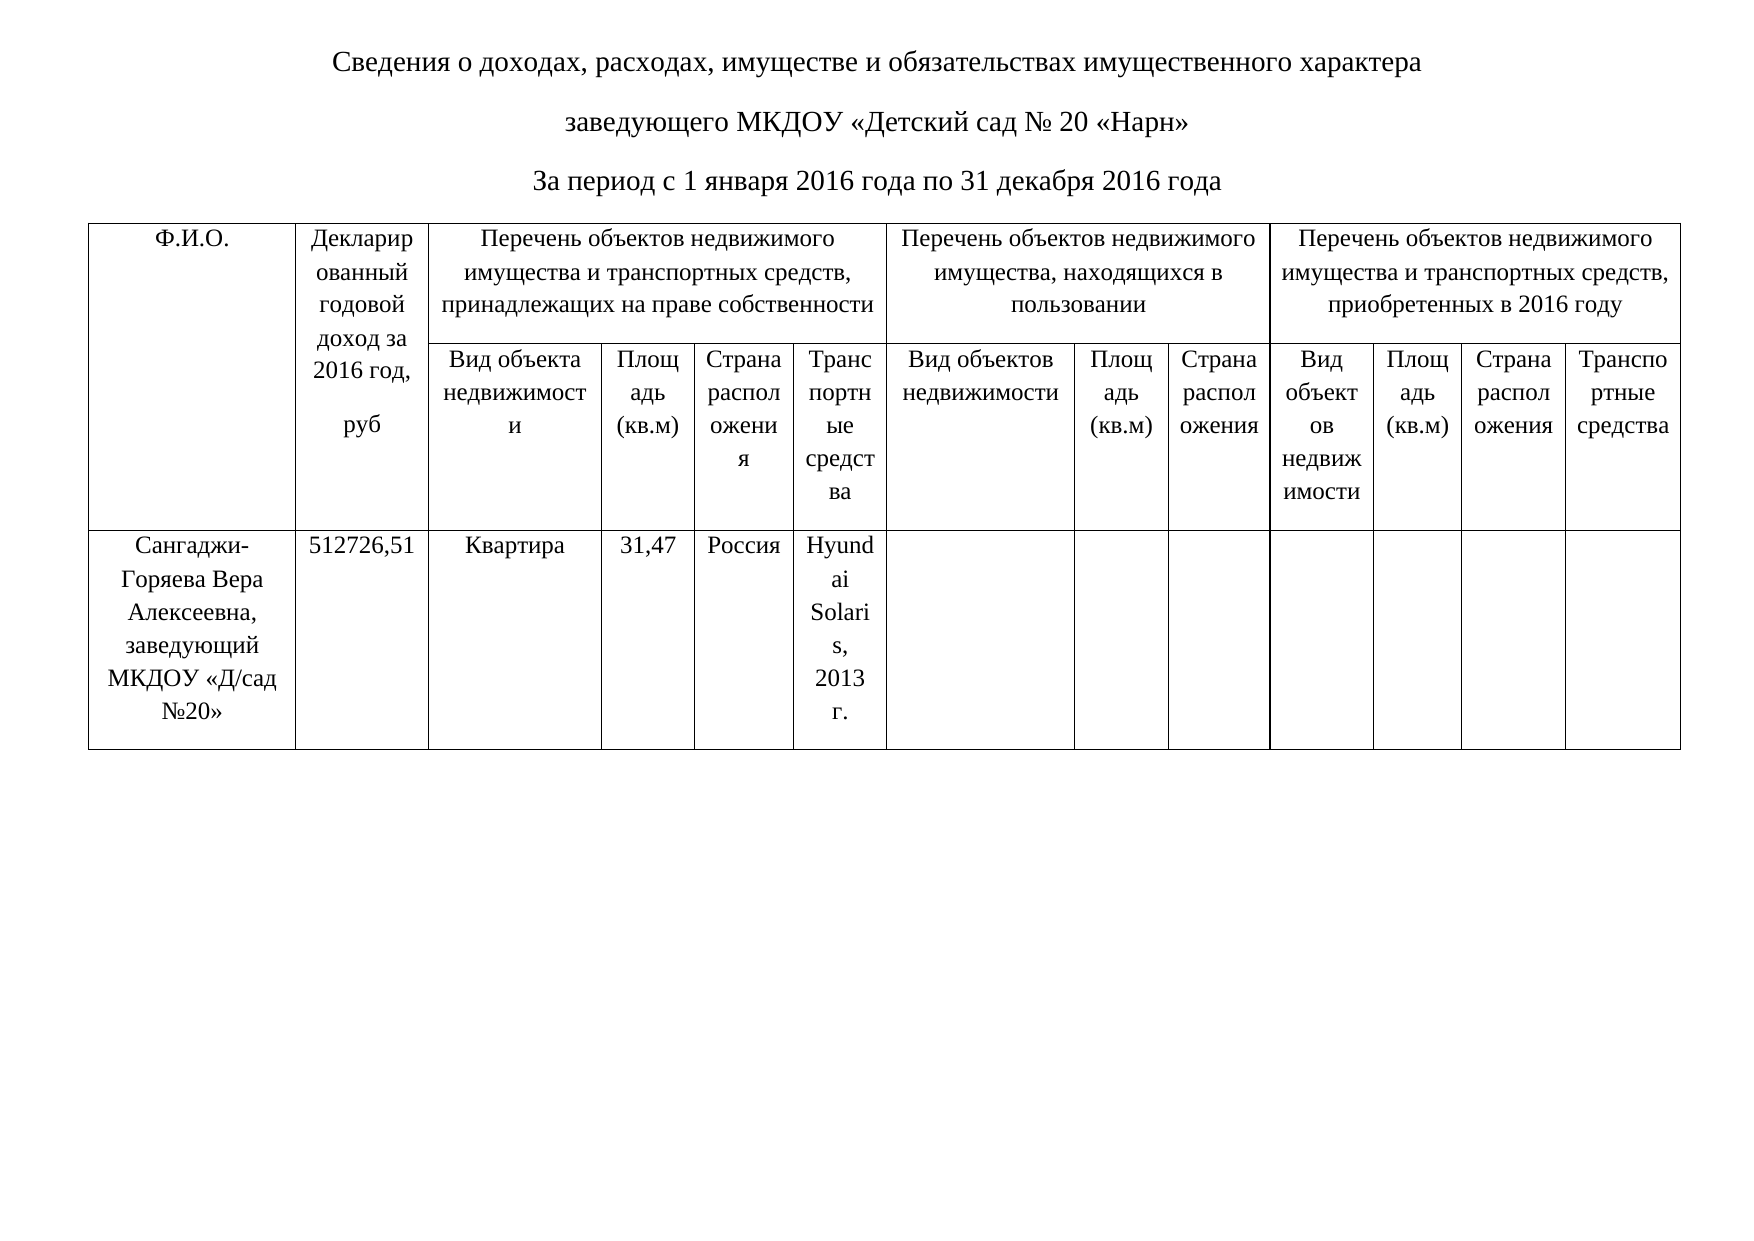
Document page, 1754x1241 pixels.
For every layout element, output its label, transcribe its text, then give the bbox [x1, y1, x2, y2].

table_cell Площадь (кв.м) [1374, 344, 1461, 529]
text заведующего МКДОУ «Детский сад № 20 «Нарн» [118, 104, 1636, 137]
text Сведения о доходах, расходах, имуществе и обязательствах имущественного характера [118, 44, 1636, 78]
table_cell Площадь (кв.м) [602, 344, 694, 529]
table_cell [1462, 531, 1565, 749]
table_header Перечень объектов недвижимого имущества и транспортных средств, приобретенных в 2016 году [1271, 224, 1680, 343]
table_header Перечень объектов недвижимого имущества и транспортных средств, принадлежащих на праве собственности [429, 224, 886, 343]
table_cell [1271, 531, 1373, 749]
table_cell Транспортные средства [1566, 344, 1680, 529]
text За период с 1 января 2016 года по 31 декабря 2016 года [118, 163, 1636, 197]
table_cell Площадь (кв.м) [1075, 344, 1168, 529]
table_cell Вид объектов недвижимости [1271, 344, 1373, 529]
table_cell Вид объектов недвижимости [887, 344, 1074, 529]
table_header Декларированный годовой доход за 2016 год, руб [296, 224, 428, 529]
table_cell [1075, 531, 1168, 749]
table_cell Страна расположения [1169, 344, 1269, 529]
table_cell Страна расположения [695, 344, 793, 529]
table_cell [887, 531, 1074, 749]
table_cell Транспортные средства [794, 344, 886, 529]
table_header Ф.И.О. [89, 224, 295, 529]
table_cell Вид объекта недвижимости [429, 344, 601, 529]
table_cell Hyundai Solaris, 2013 г. [794, 531, 886, 749]
table_cell Сангаджи-Горяева Вера Алексеевна, заведующий МКДОУ «Д/сад №20» [89, 531, 295, 749]
table_cell 512726,51 [296, 531, 428, 749]
table_header Перечень объектов недвижимого имущества, находящихся в пользовании [887, 224, 1269, 343]
table_cell Страна расположения [1462, 344, 1565, 529]
table_cell [1169, 531, 1269, 749]
table_cell Квартира [429, 531, 601, 749]
table_cell 31,47 [602, 531, 694, 749]
table_cell Россия [695, 531, 793, 749]
table_cell [1374, 531, 1461, 749]
table_cell [1566, 531, 1680, 749]
